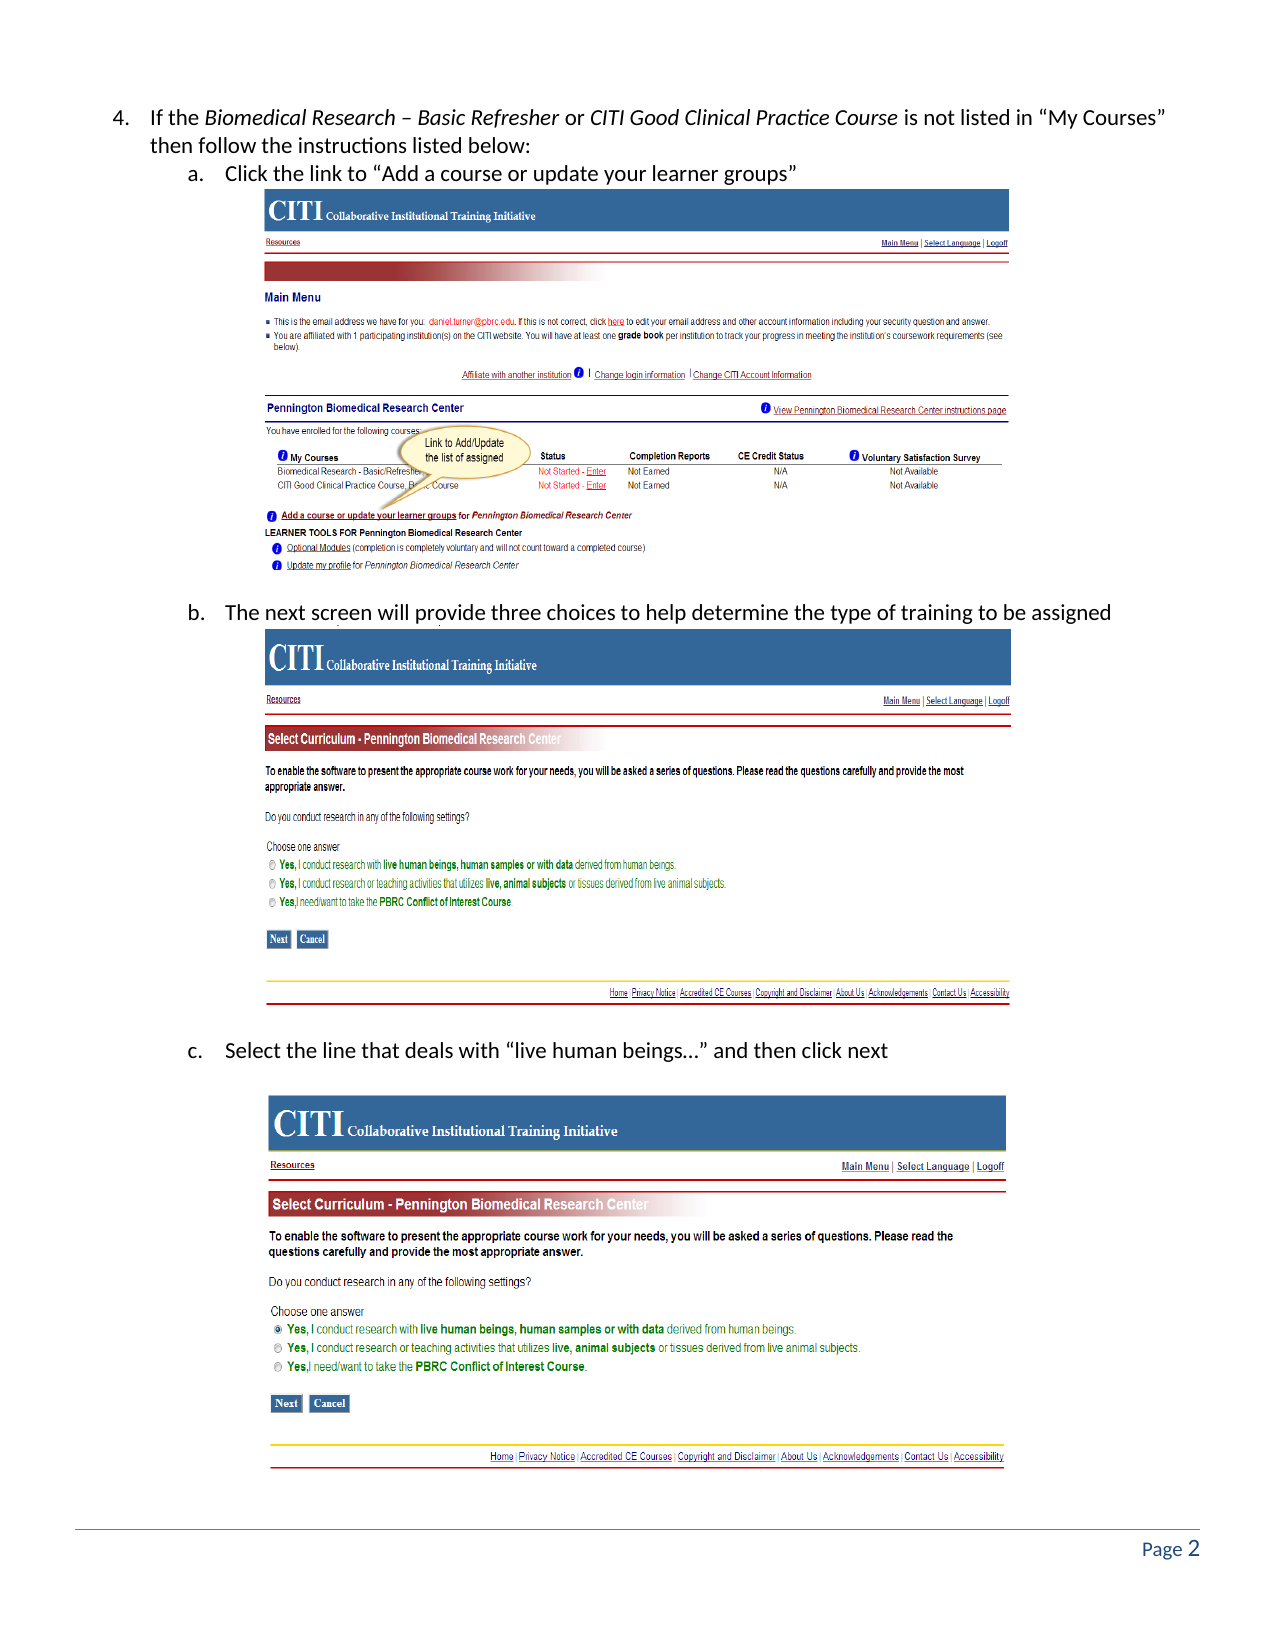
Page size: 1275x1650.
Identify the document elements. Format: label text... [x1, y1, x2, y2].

list If the Biomedical Research – Basic Refresher or CITI Good Clinical Practice Course is not listed in “My Courses” then follow the instructions listed below: [112, 103, 1200, 159]
picture [262, 625, 1013, 1009]
list Select the line that deals with “live human beings…” and then click next [187, 1036, 1200, 1064]
list Click the link to “Add a course or update your learner groups” [187, 159, 1200, 187]
list The next screen will provide three choices to help determine the type of training to be assigned [187, 598, 1200, 626]
picture [262, 187, 1013, 570]
picture [262, 1092, 1013, 1475]
